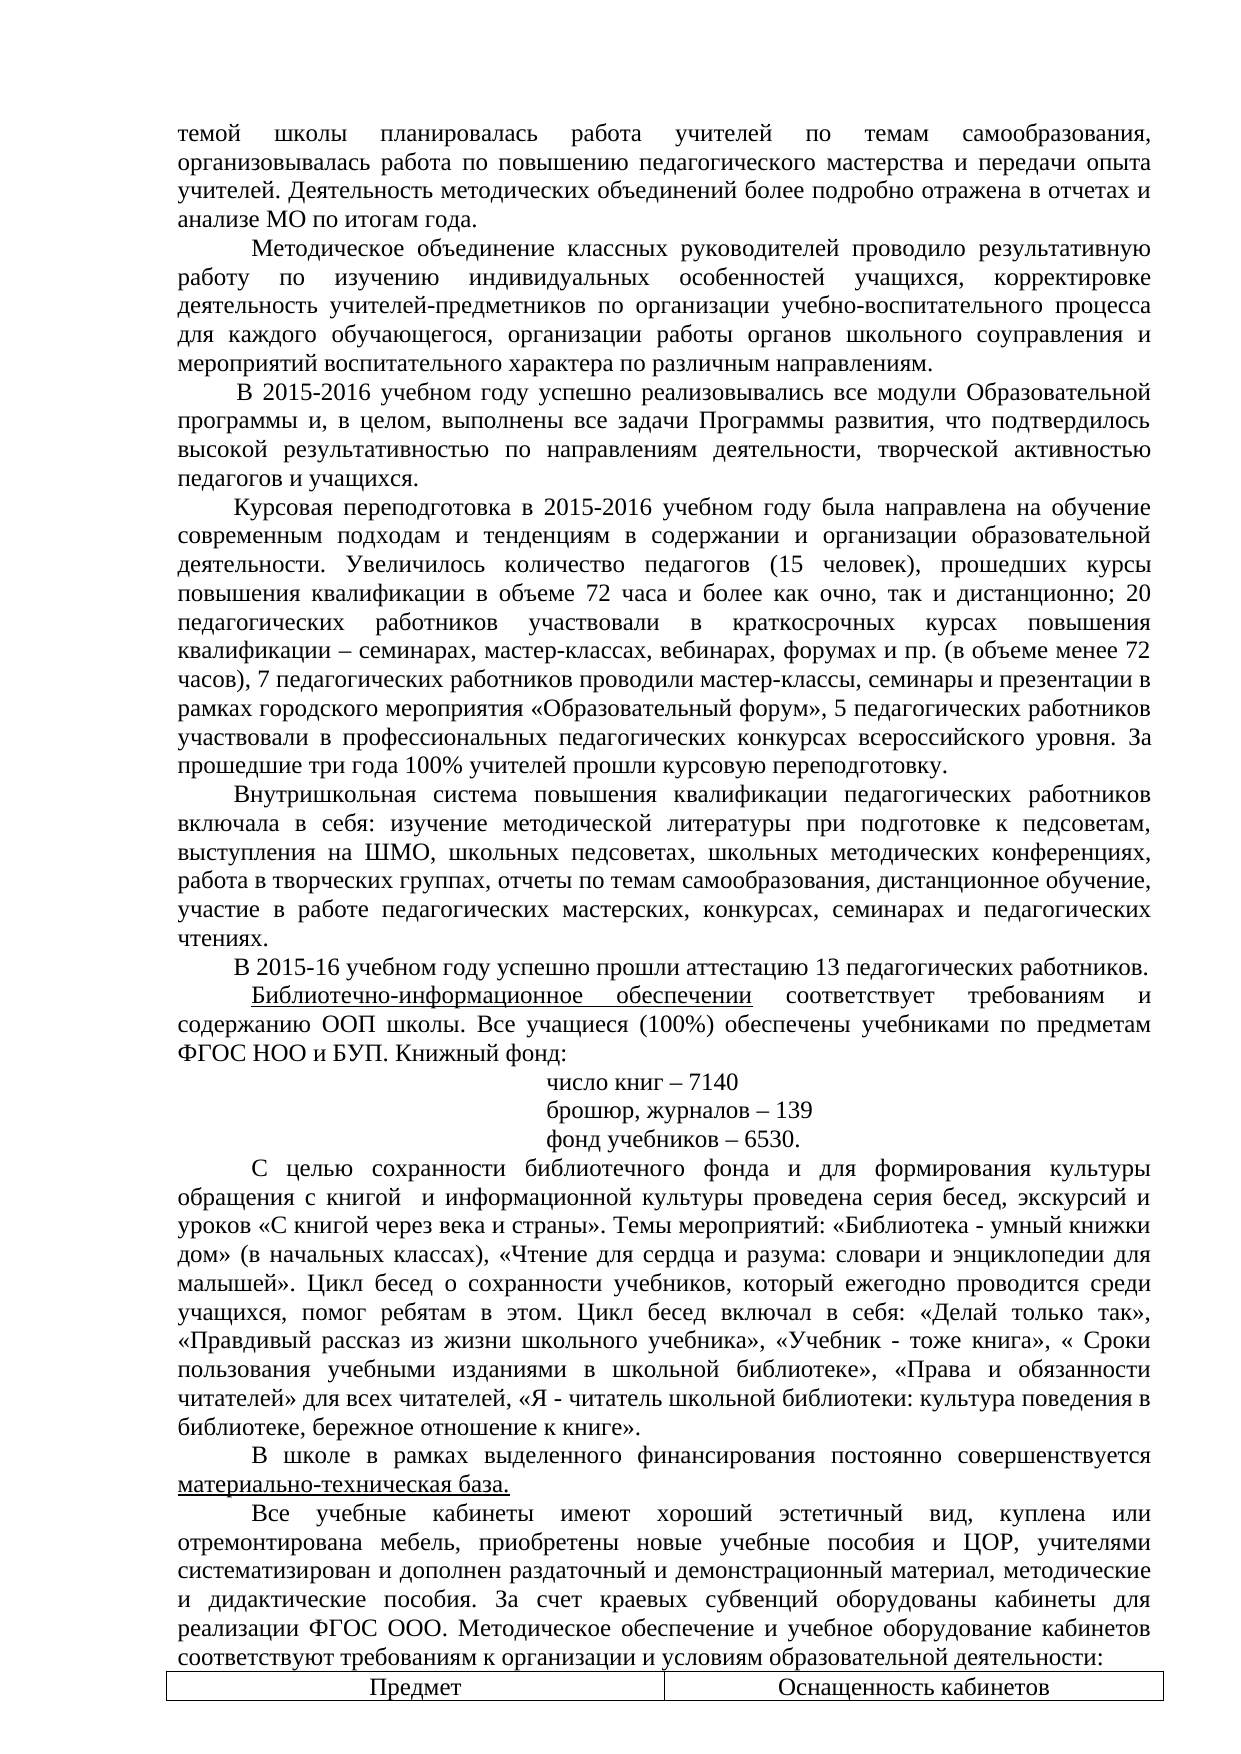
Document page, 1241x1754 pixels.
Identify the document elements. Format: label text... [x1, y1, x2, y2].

list брошюр, журналов – 139 [546, 1096, 1152, 1124]
table_header Оснащенность кабинетов [665, 1672, 1163, 1700]
table_header Предмет [167, 1672, 664, 1700]
text Все учебные кабинеты имеют хороший эстетичный вид, куплена или отремонтирована мебель, приобретены новые учебные пособия и ЦОР, учителями систематизирован и дополнен раздаточный и демонстрационный материал, методические и дидактические пособия. За счет краевых субвенций оборудованы кабинеты для реализации ФГОС ООО. Методическое обеспечение и учебное оборудование кабинетов соответствуют требованиям к организации и условиям образовательной деятельности: [177, 1498, 1152, 1671]
text Библиотечно-информационное обеспечении соответствует требованиям и содержанию ООП школы. Все учащиеся (100%) обеспечены учебниками по предметам ФГОС НОО и БУП. Книжный фонд: [177, 981, 1152, 1067]
text Внутришкольная система повышения квалификации педагогических работников включала в себя: изучение методической литературы при подготовке к педсоветам, выступления на ШМО, школьных педсоветах, школьных методических конференциях, работа в творческих группах, отчеты по темам самообразования, дистанционное обучение, участие в работе педагогических мастерских, конкурсах, семинарах и педагогических чтениях. [177, 779, 1152, 952]
list число книг – 7140 [546, 1067, 1152, 1096]
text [177, 118, 1152, 233]
text Курсовая переподготовка в 2015-2016 учебном году была направлена на обучение современным подходам и тенденциям в содержании и организации образовательной деятельности. Увеличилось количество педагогов (15 человек), прошедших курсы повышения квалификации в объеме 72 часа и более как очно, так и дистанционно; 20 педагогических работников участвовали в краткосрочных курсах повышения квалификации – семинарах, мастер-классах, вебинарах, форумах и пр. (в объеме менее 72 часов), 7 педагогических работников проводили мастер-классы, семинары и презентации в рамках городского мероприятия «Образовательный форум», 5 педагогических работников участвовали в профессиональных педагогических конкурсах всероссийского уровня. За прошедшие три года 100% учителей прошли курсовую переподготовку. [177, 492, 1152, 779]
text С целью сохранности библиотечного фонда и для формирования культуры обращения с книгой и информационной культуры проведена серия бесед, экскурсий и уроков «С книгой через века и страны». Темы мероприятий: «Библиотека - умный книжки дом» (в начальных классах), «Чтение для сердца и разума: словари и энциклопедии для малышей». Цикл бесед о сохранности учебников, который ежегодно проводится среди учащихся, помог ребятам в этом. Цикл бесед включал в себя: «Делай только так», «Правдивый рассказ из жизни школьного учебника», «Учебник - тоже книга», « Сроки пользования учебными изданиями в школьной библиотеке», «Права и обязанности читателей» для всех читателей, «Я - читатель школьной библиотеки: культура поведения в библиотеке, бережное отношение к книге». [177, 1153, 1152, 1441]
text В школе в рамках выделенного финансирования постоянно совершенствуется материально-техническая база. [177, 1441, 1152, 1498]
text Методическое объединение классных руководителей проводило результативную работу по изучению индивидуальных особенностей учащихся, корректировке деятельность учителей-предметников по организации учебно-воспитательного процесса для каждого обучающегося, организации работы органов школьного соуправления и мероприятий воспитательного характера по различным направлениям. [177, 233, 1152, 377]
text В 2015-16 учебном году успешно прошли аттестацию 13 педагогических работников. [177, 952, 1152, 981]
text В 2015-2016 учебном году успешно реализовывались все модули Образовательной программы и, в целом, выполнены все задачи Программы развития, что подтвердилось высокой результативностью по направлениям деятельности, творческой активностью педагогов и учащихся. [177, 377, 1152, 492]
list фонд учебников – 6530. [546, 1124, 1152, 1153]
